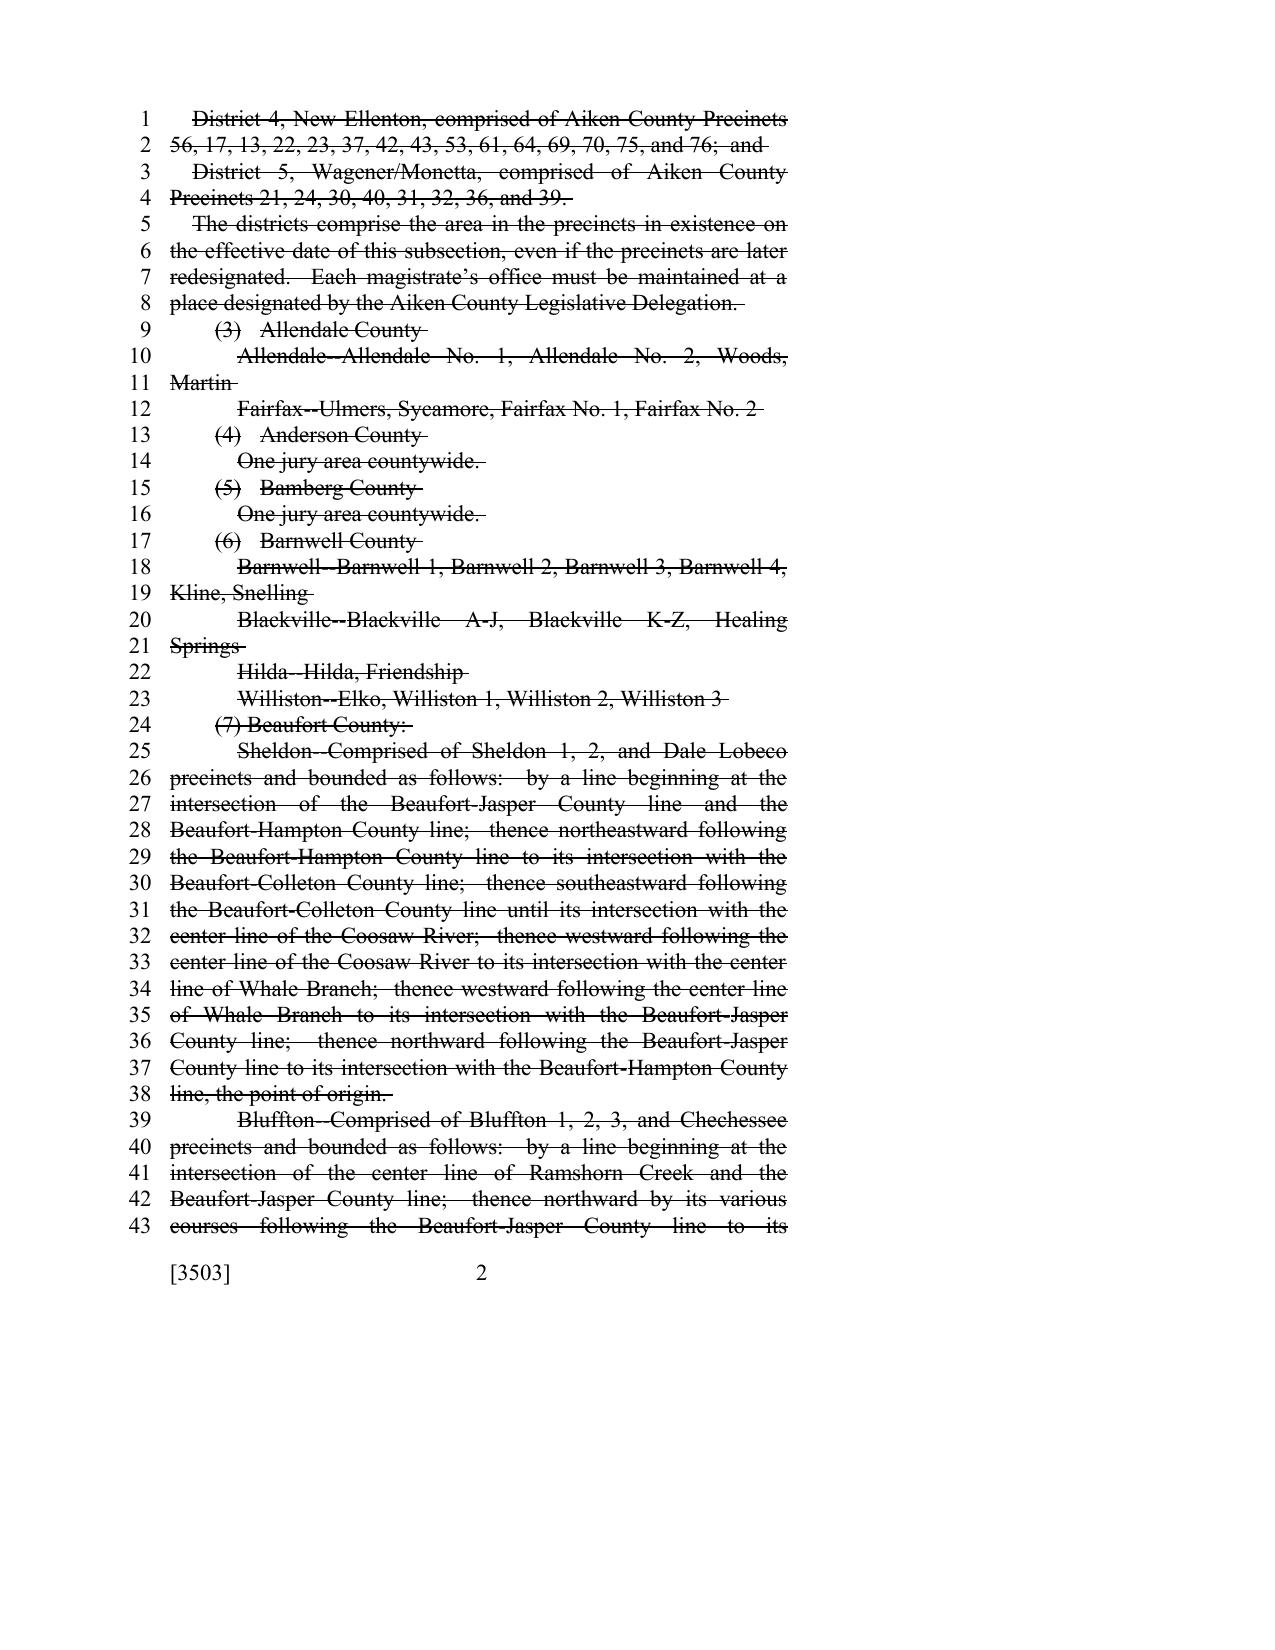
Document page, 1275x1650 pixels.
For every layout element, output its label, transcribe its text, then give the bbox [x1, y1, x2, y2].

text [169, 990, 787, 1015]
text Barnwell--Barnwell 1, Barnwell 2, Barnwell 3, Barnwell 4, Kline, Snelling [169, 553, 787, 606]
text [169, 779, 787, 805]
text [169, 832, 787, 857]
text (4) Anderson County [169, 421, 787, 448]
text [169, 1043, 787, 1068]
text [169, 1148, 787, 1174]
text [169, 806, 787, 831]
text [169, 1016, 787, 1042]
text (7) Beaufort County: [169, 711, 787, 737]
text District 4, New Ellenton, comprised of Aiken County Precincts 56, 17, 13, 22, 23, 37, 42, 43, 53, 61, 64, 69, 70, 75, and 76; and [169, 105, 787, 158]
text One jury area countywide. [169, 500, 787, 527]
text District 5, Wagener/Monetta, comprised of Aiken County Precincts 21, 24, 30, 40, 31, 32, 36, and 39. [169, 158, 787, 210]
text Hilda--Hilda, Friendship [169, 658, 787, 685]
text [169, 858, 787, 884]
text (6) Barnwell County [169, 527, 787, 553]
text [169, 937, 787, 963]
text Fairfax--Ulmers, Sycamore, Fairfax No. 1, Fairfax No. 2 [169, 395, 787, 421]
text (3) Allendale County [169, 316, 787, 342]
text The districts comprise the area in the precincts in existence on the effective date of this subsection, even if the precincts are later redesignated. Each magistrate’s office must be maintained at a place designated by the Aiken County Legislative Delegation. [169, 210, 787, 251]
text The districts comprise the area in the precincts in existence on the effective date of this subsection, even if the precincts are later redesignated. Each magistrate’s office must be maintained at a place designated by the Aiken County Legislative Delegation. [169, 279, 787, 316]
text (5) Bamberg County [169, 474, 787, 500]
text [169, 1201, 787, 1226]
text One jury area countywide. [169, 448, 787, 474]
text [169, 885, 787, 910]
text The districts comprise the area in the precincts in existence on the effective date of this subsection, even if the precincts are later redesignated. Each magistrate’s office must be maintained at a place designated by the Aiken County Legislative Delegation. [169, 252, 787, 278]
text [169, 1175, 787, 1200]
text Allendale--Allendale No. 1, Allendale No. 2, Woods, Martin [169, 342, 787, 395]
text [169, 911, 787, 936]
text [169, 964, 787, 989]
text Williston--Elko, Williston 1, Williston 2, Williston 3 [169, 685, 787, 711]
text Blackville--Blackville A-J, Blackville K-Z, Healing Springs [169, 606, 787, 658]
